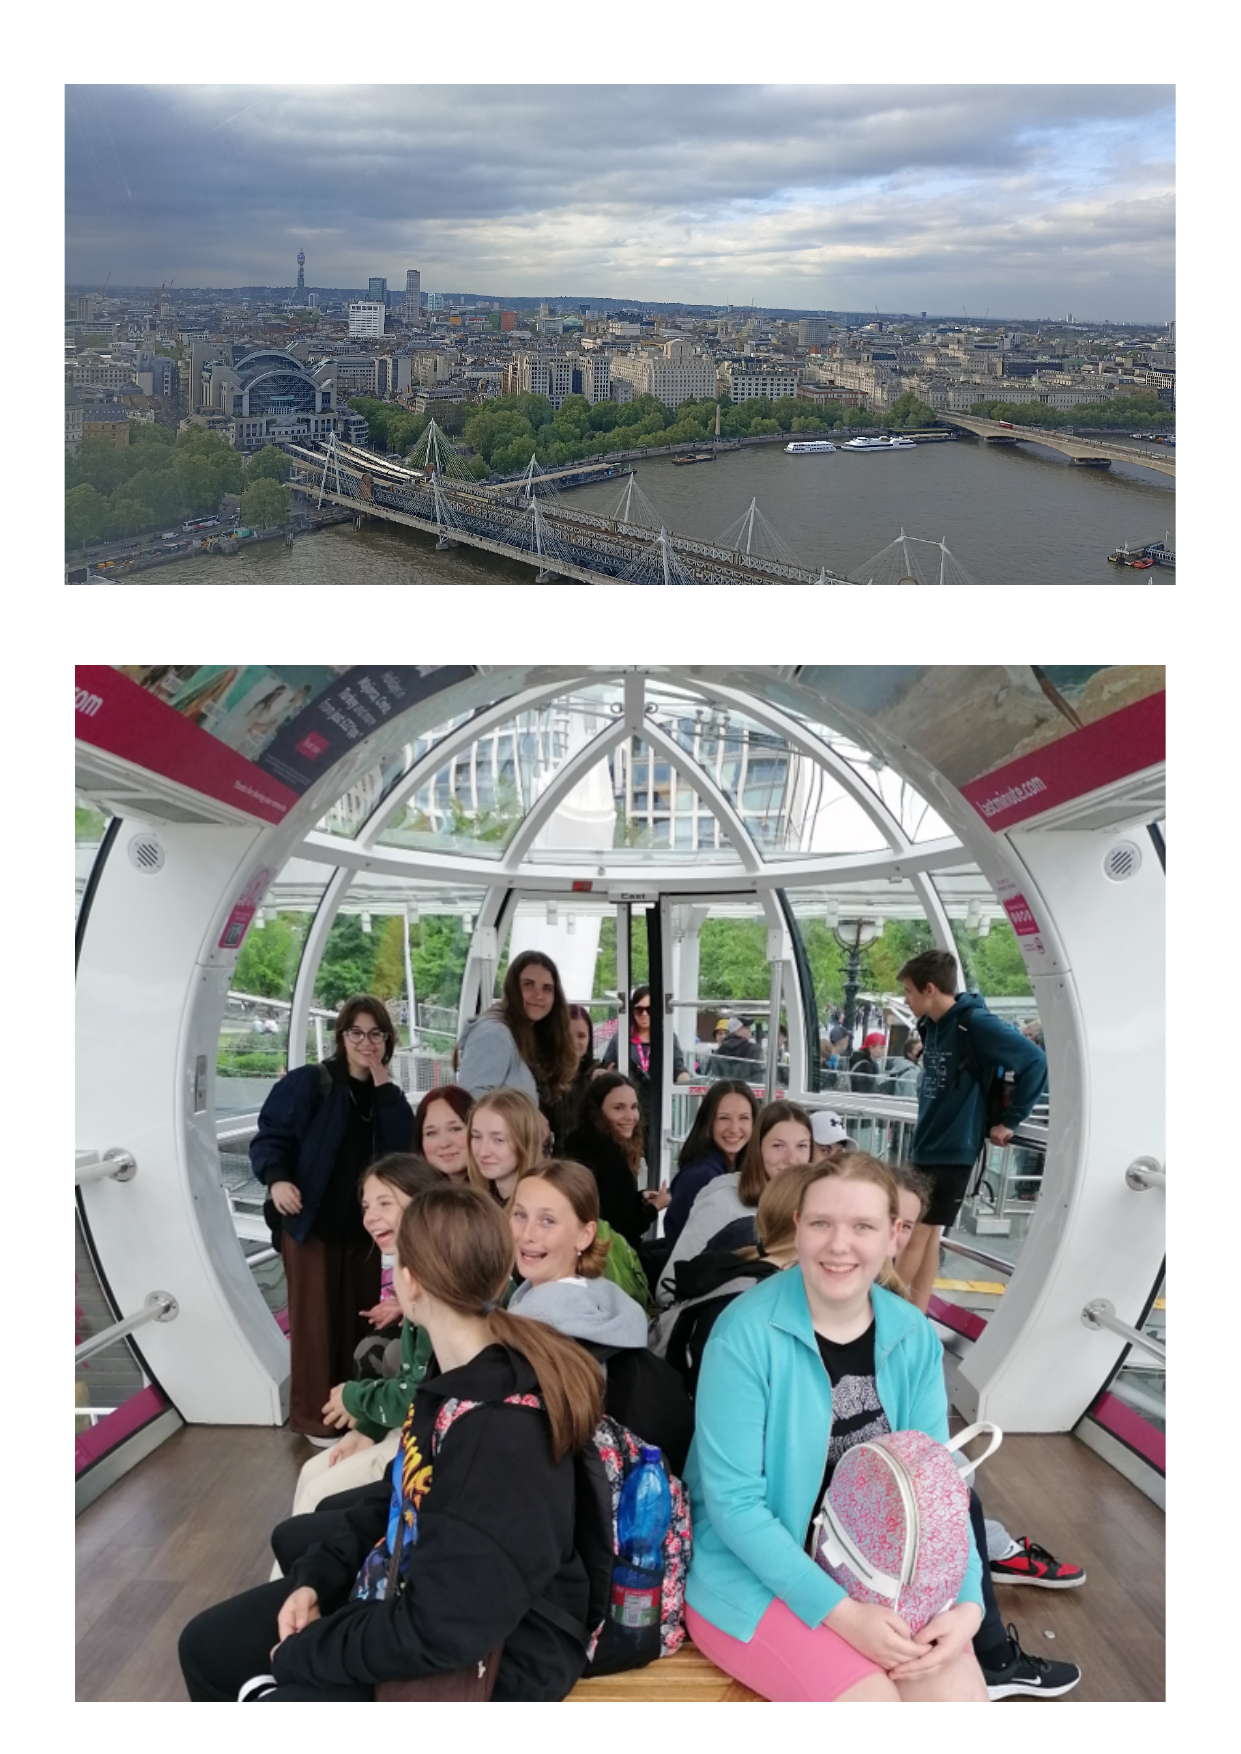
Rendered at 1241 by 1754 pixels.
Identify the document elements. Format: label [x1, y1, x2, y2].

picture [75, 665, 1166, 1702]
picture [64, 84, 1176, 585]
